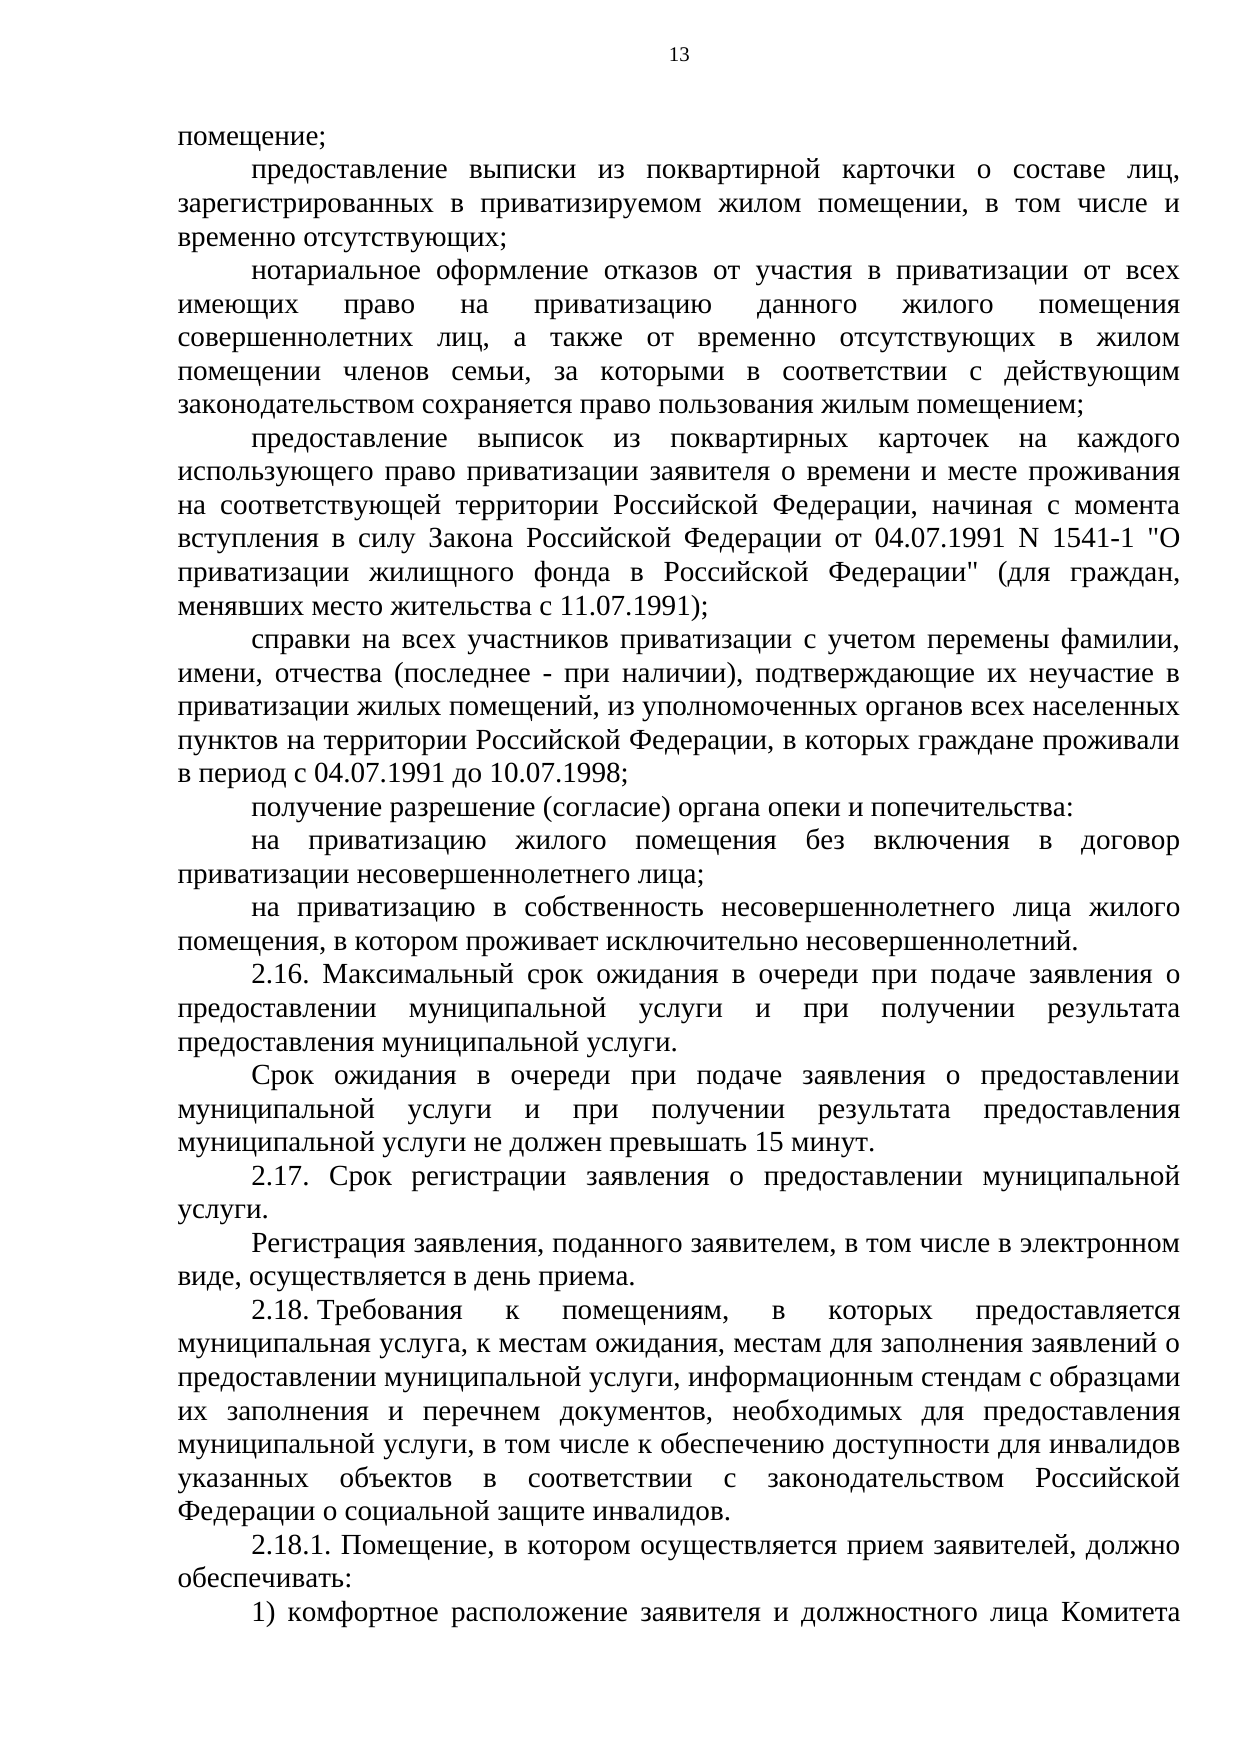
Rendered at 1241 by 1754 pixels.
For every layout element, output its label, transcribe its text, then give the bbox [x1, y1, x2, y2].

text 2.18. Требования к помещениям, в которых предоставляется муниципальная услуга, к местам ожидания, местам для заполнения заявлений о предоставлении муниципальной услуги, информационным стендам с образцами их заполнения и перечнем документов, необходимых для предоставления муниципальной услуги, в том числе к обеспечению доступности для инвалидов указанных объектов в соответствии с законодательством Российской Федерации о социальной защите инвалидов. [177, 1292, 1181, 1527]
text предоставление выписки из поквартирной карточки о составе лиц, зарегистрированных в приватизируемом жилом помещении, в том числе и временно отсутствующих; [177, 152, 1181, 252]
text Срок ожидания в очереди при подаче заявления о предоставлении муниципальной услуги и при получении результата предоставления муниципальной услуги не должен превышать 15 минут. [177, 1057, 1181, 1158]
text Регистрация заявления, поданного заявителем, в том числе в электронном виде, осуществляется в день приема. [177, 1225, 1181, 1292]
text предоставление выписок из поквартирных карточек на каждого использующего право приватизации заявителя о времени и месте проживания на соответствующей территории Российской Федерации, начиная с момента вступления в силу Закона Российской Федерации от 04.07.1991 N 1541-1 "О приватизации жилищного фонда в Российской Федерации" (для граждан, менявших место жительства с 11.07.1991); [177, 420, 1181, 621]
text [177, 1594, 1181, 1627]
text на приватизацию жилого помещения без включения в договор приватизации несовершеннолетнего лица; [177, 822, 1181, 889]
text 2.18.1. Помещение, в котором осуществляется прием заявителей, должно обеспечивать: [177, 1527, 1181, 1594]
text нотариальное оформление отказов от участия в приватизации от всех имеющих право на приватизацию данного жилого помещения совершеннолетних лиц, а также от временно отсутствующих в жилом помещении членов семьи, за которыми в соответствии с действующим законодательством сохраняется право пользования жилым помещением; [177, 252, 1181, 420]
text получение разрешение (согласие) органа опеки и попечительства: [177, 789, 1181, 822]
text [177, 118, 1181, 152]
text на приватизацию в собственность несовершеннолетнего лица жилого помещения, в котором проживает исключительно несовершеннолетний. [177, 889, 1181, 957]
text справки на всех участников приватизации с учетом перемены фамилии, имени, отчества (последнее - при наличии), подтверждающие их неучастие в приватизации жилых помещений, из уполномоченных органов всех населенных пунктов на территории Российской Федерации, в которых граждане проживали в период с 04.07.1991 до 10.07.1998; [177, 621, 1181, 789]
text 2.16. Максимальный срок ожидания в очереди при подаче заявления о предоставлении муниципальной услуги и при получении результата предоставления муниципальной услуги. [177, 957, 1181, 1057]
text 2.17. Срок регистрации заявления о предоставлении муниципальной услуги. [177, 1158, 1181, 1225]
